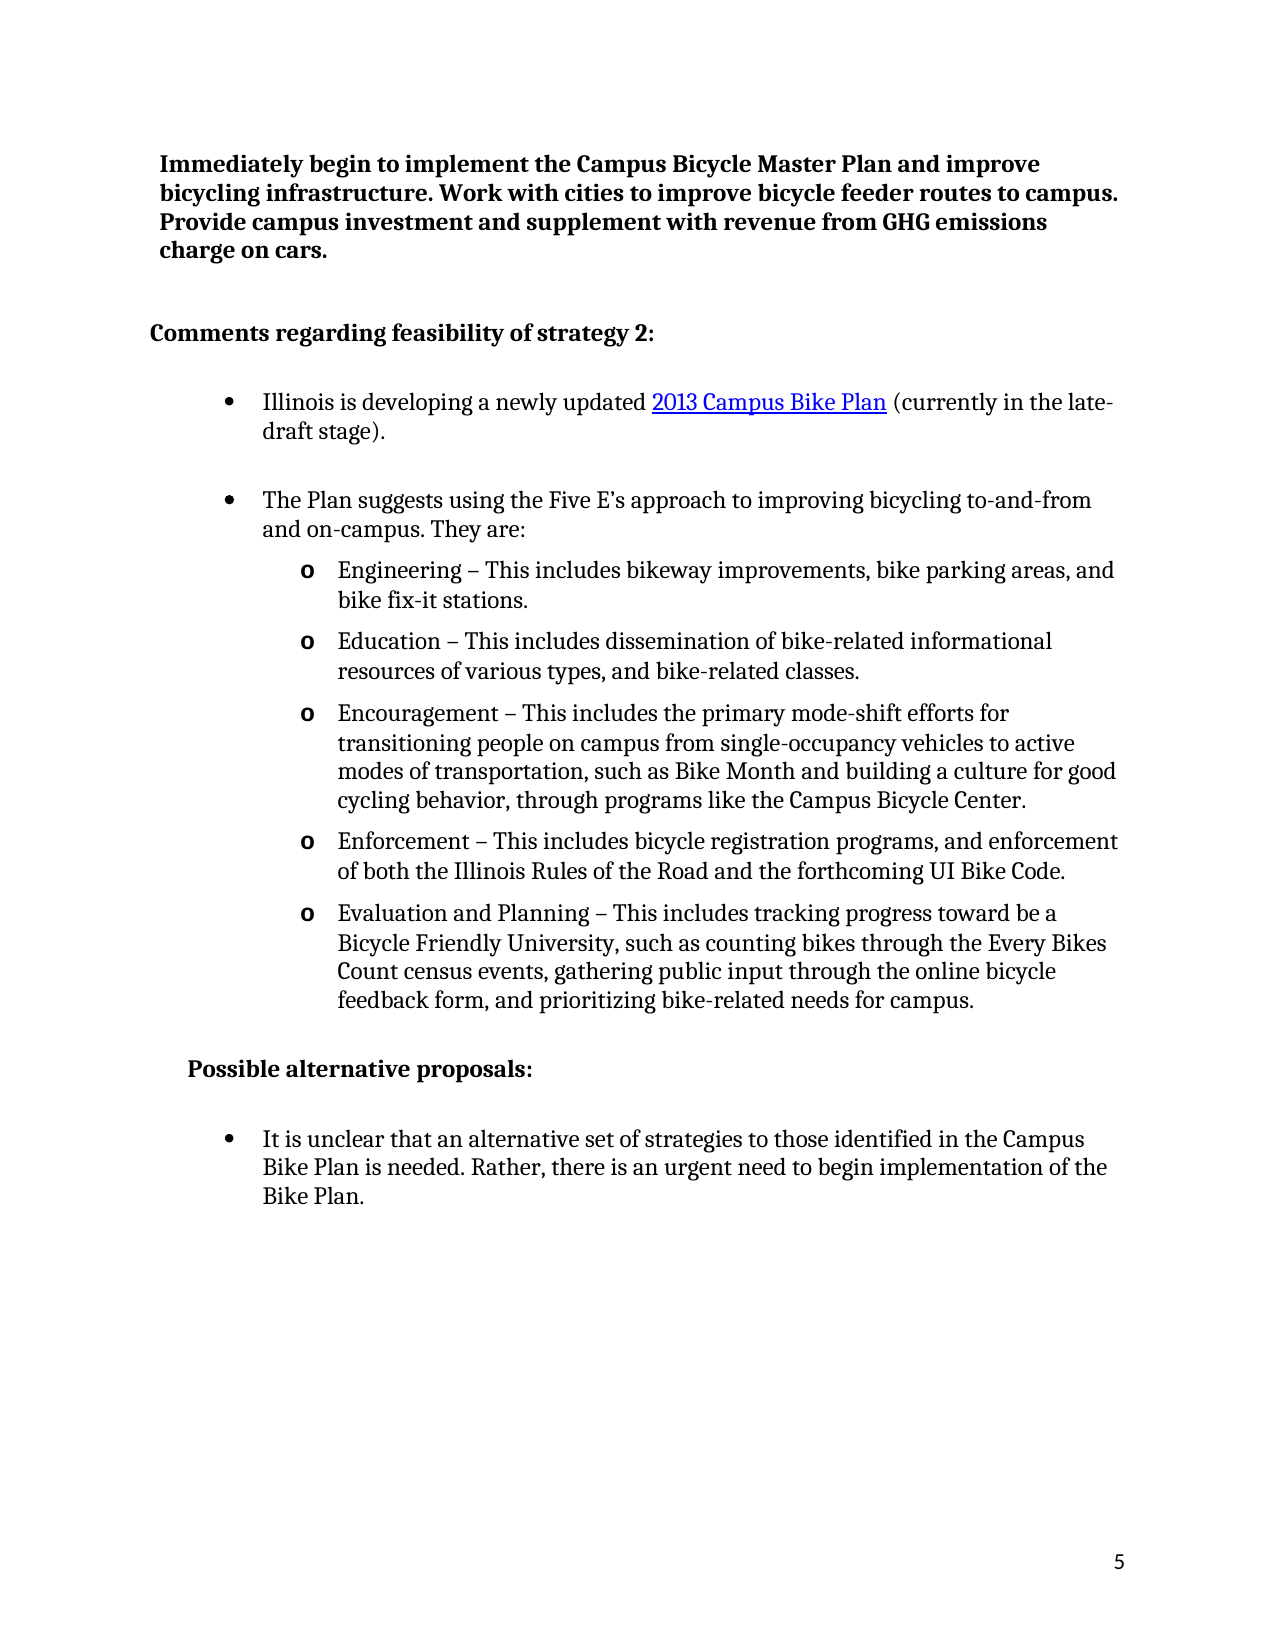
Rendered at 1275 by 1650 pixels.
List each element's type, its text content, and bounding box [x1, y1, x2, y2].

list Encouragement – This includes the primary mode-shift efforts for transitioning people on campus from single-occupancy vehicles to active modes of transportation, such as Bike Month and building a culture for good cycling behavior, through programs like the Campus Bicycle Center. [300, 698, 1125, 815]
list It is unclear that an alternative set of strategies to those identified in the Campus Bike Plan is needed. Rather, there is an urgent need to begin implementation of the Bike Plan. [225, 1124, 1125, 1211]
text Possible alternative proposals: [187, 1055, 1125, 1112]
text Comments regarding feasibility of strategy 2: [150, 319, 1125, 376]
list Engineering – This includes bikeway improvements, bike parking areas, and bike fix-it stations. [300, 556, 1125, 615]
list Evaluation and Planning – This includes tracking progress toward be a Bicycle Friendly University, such as counting bikes through the Every Bikes Count census events, gathering public input through the online bicycle feedback form, and prioritizing bike-related needs for campus. [300, 898, 1125, 1043]
list Enforcement – This includes bicycle registration programs, and enforcement of both the Illinois Rules of the Road and the forthcoming UI Bike Code. [300, 827, 1125, 886]
list Illinois is developing a newly updated 2013 Campus Bike Plan (currently in the late-draft stage). [225, 388, 1125, 473]
list The Plan suggests using the Five E’s approach to improving bicycling to-and-from and on-campus. They are: [225, 486, 1125, 543]
text Immediately begin to implement the Campus Bicycle Master Plan and improve bicycling infrastructure. Work with cities to improve bicycle feeder routes to campus. Provide campus investment and supplement with revenue from GHG emissions charge on cars. [159, 150, 1125, 265]
list Education – This includes dissemination of bike-related informational resources of various types, and bike-related classes. [300, 627, 1125, 686]
